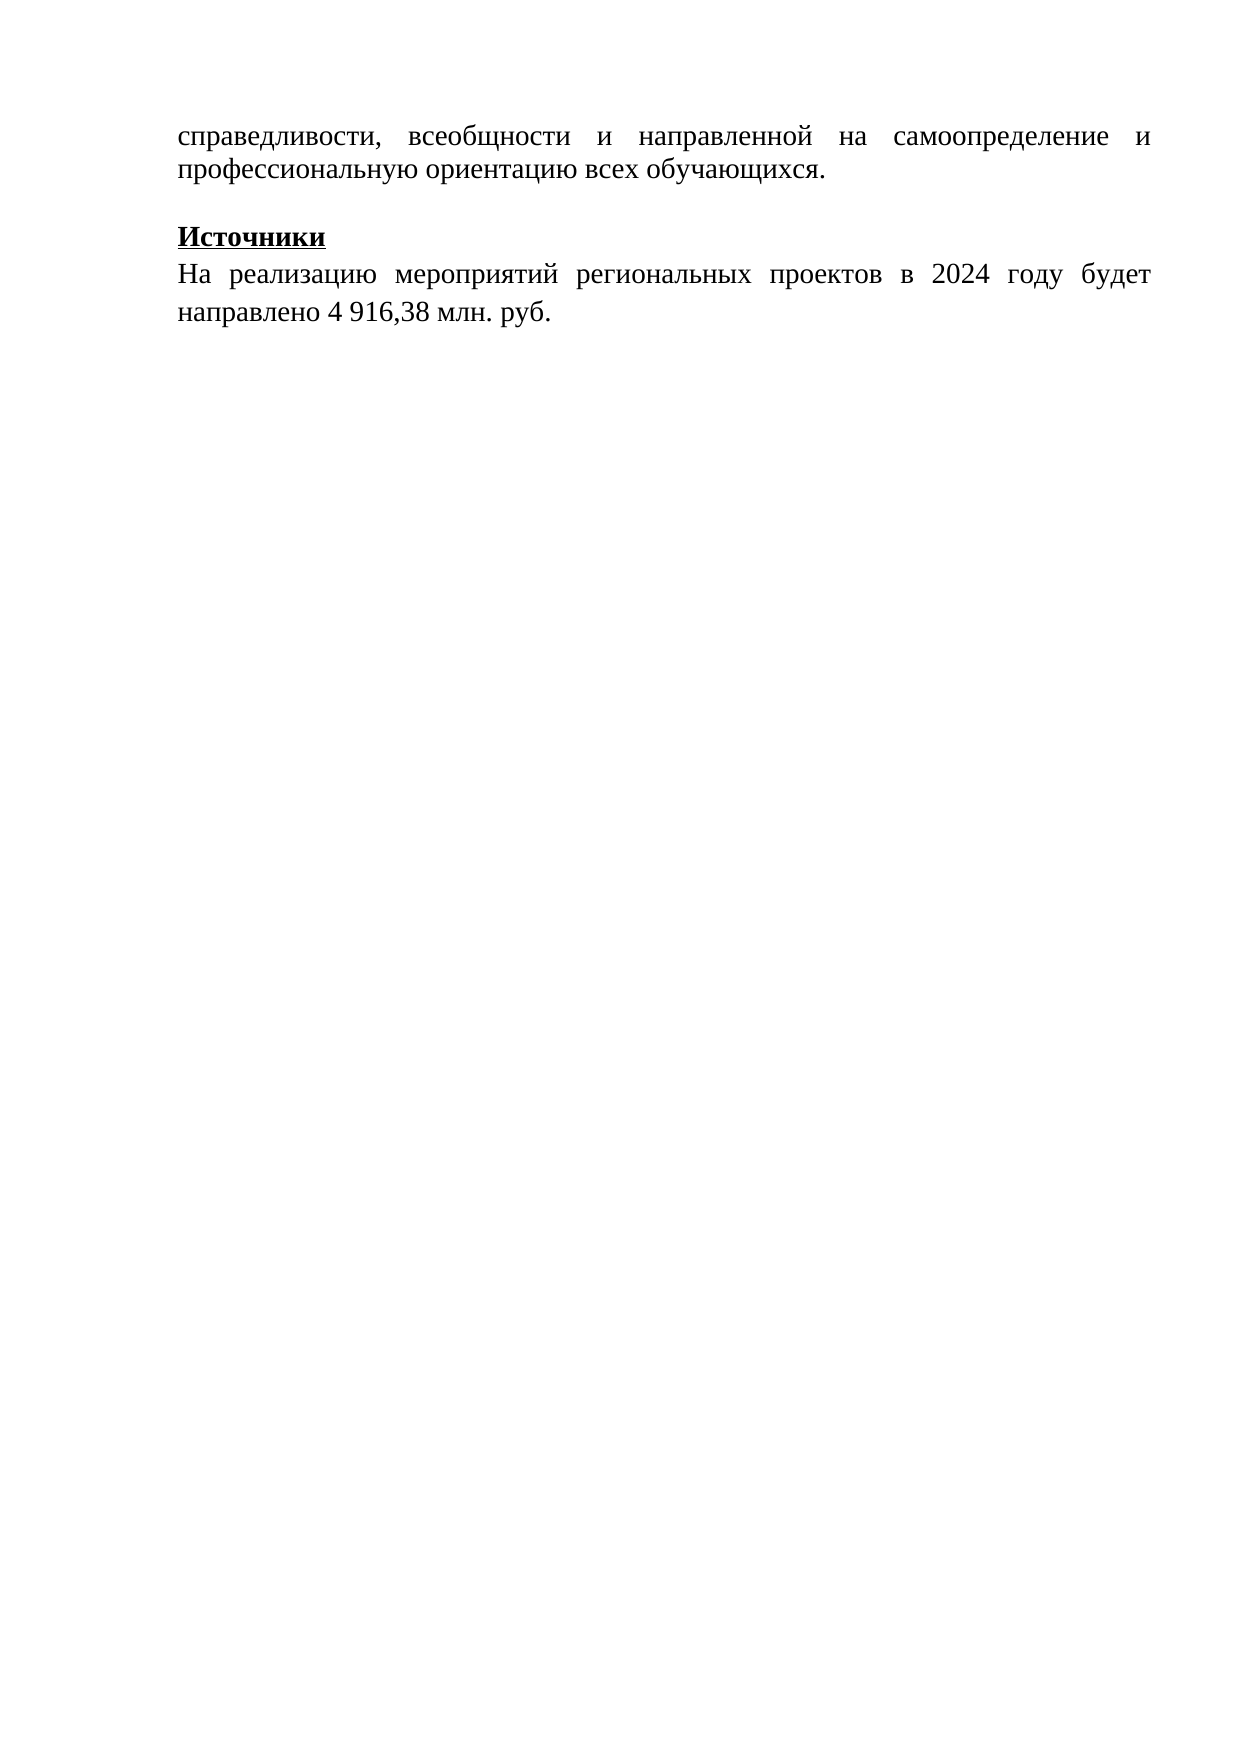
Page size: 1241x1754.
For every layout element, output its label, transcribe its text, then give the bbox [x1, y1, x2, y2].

text На реализацию мероприятий региональных проектов в 2024 году будет направлено 4 916,38 млн. руб. [177, 252, 1152, 327]
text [177, 118, 1152, 185]
text Источники [177, 185, 1152, 252]
